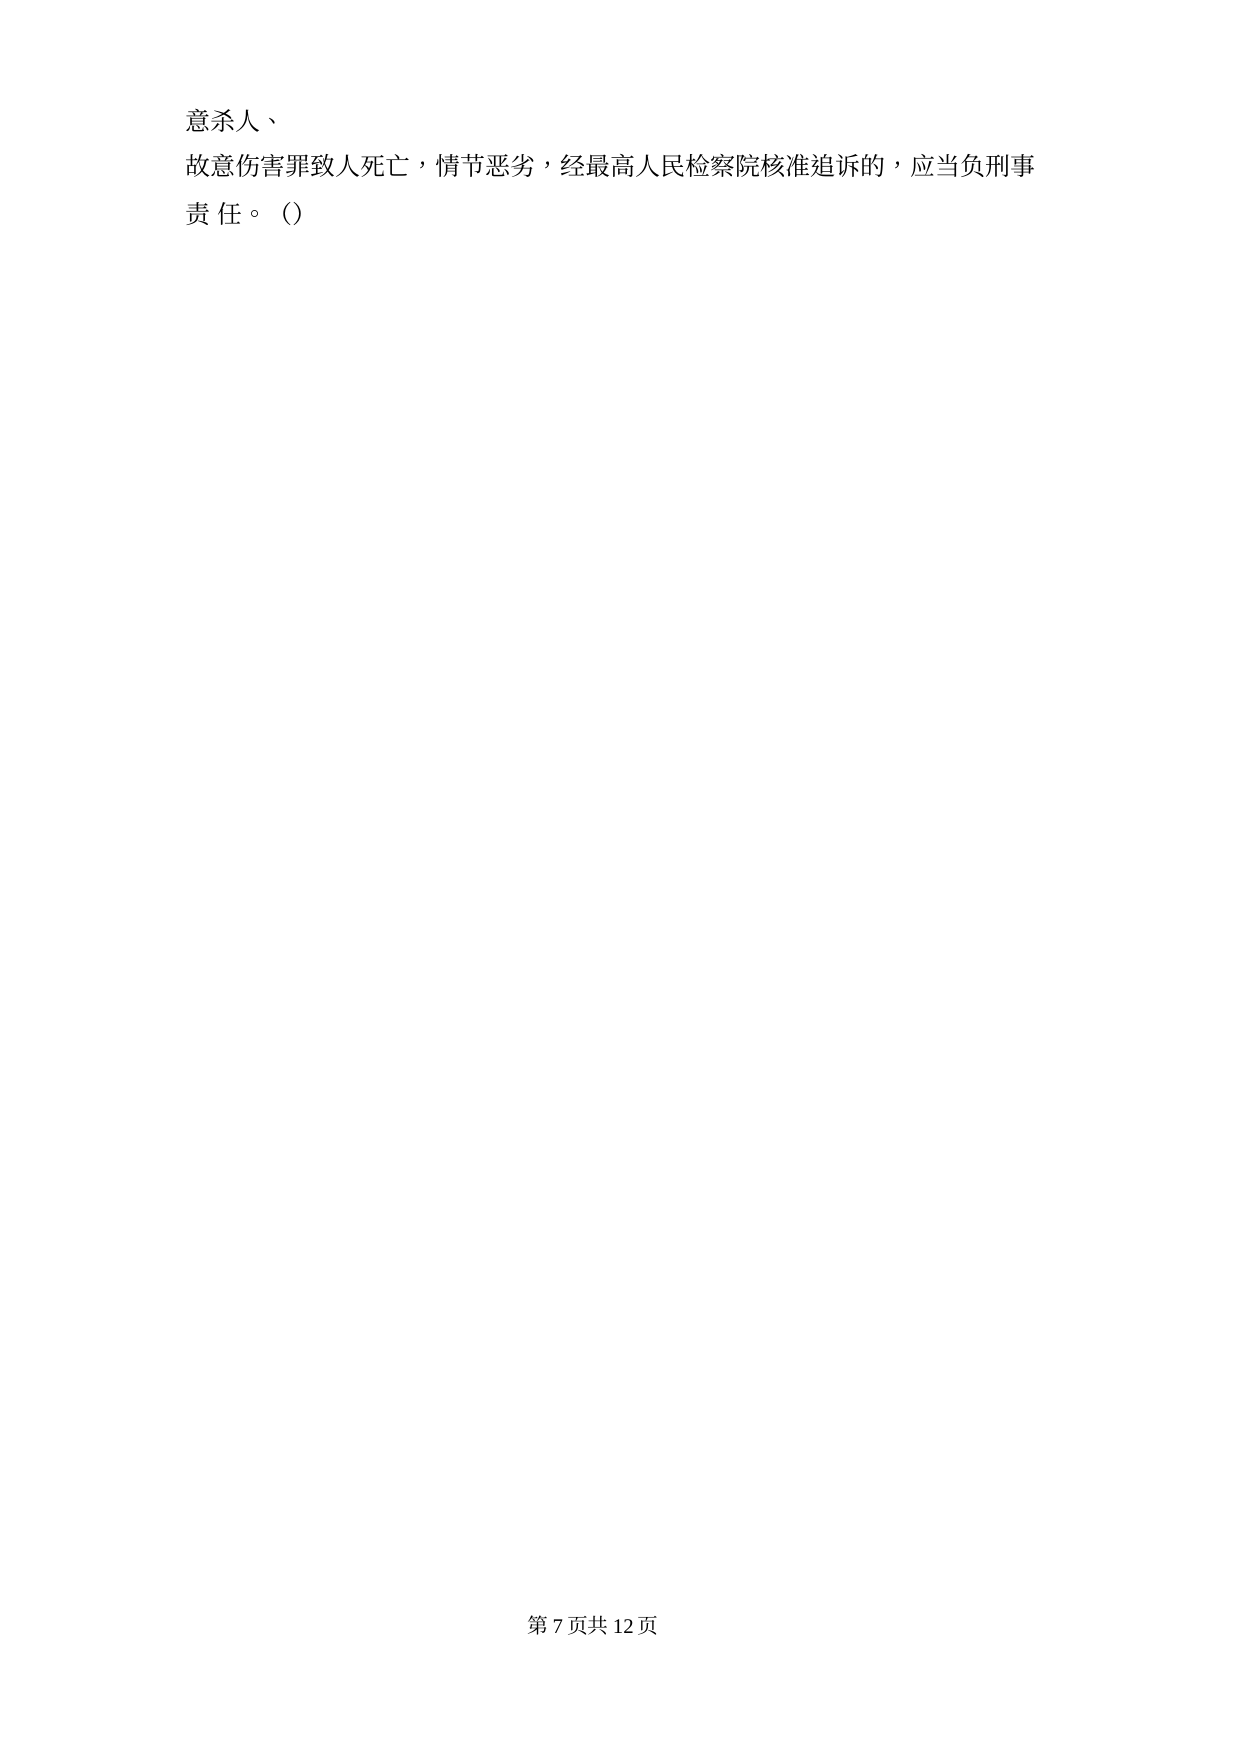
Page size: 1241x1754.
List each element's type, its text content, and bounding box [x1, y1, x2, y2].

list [185, 101, 1056, 137]
text 故意伤害罪致人死亡，情节恶劣，经最高人民检察院核准追诉的，应当负刑事责 任。（） [185, 137, 1056, 233]
